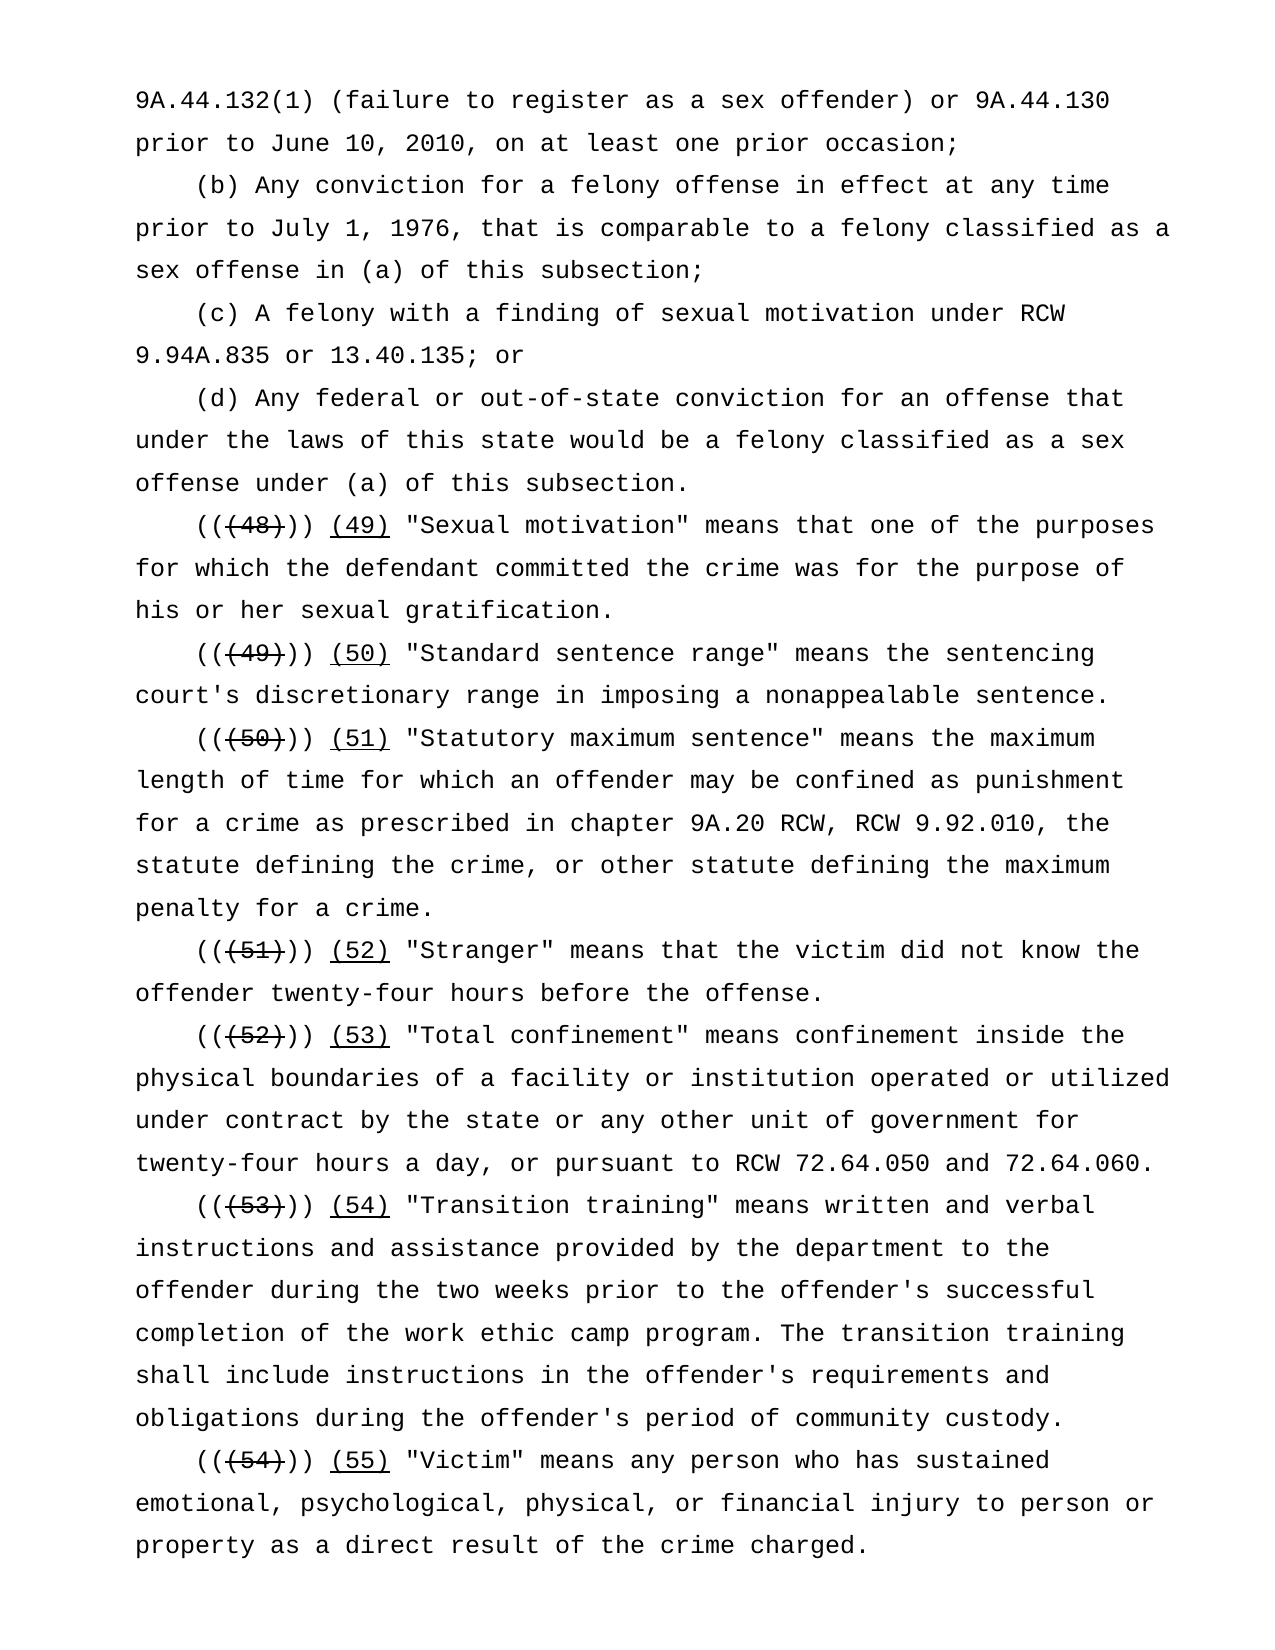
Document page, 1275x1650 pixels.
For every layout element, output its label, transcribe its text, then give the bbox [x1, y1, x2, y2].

text (((54))) (55) "Victim" means any person who has sustained emotional, psychological, physical, or financial injury to person or property as a direct result of the crime charged. [135, 1435, 1170, 1562]
text (((51))) (52) "Stranger" means that the victim did not know the offender twenty-four hours before the offense. [135, 925, 1170, 1010]
text (((48))) (49) "Sexual motivation" means that one of the purposes for which the defendant committed the crime was for the purpose of his or her sexual gratification. [135, 500, 1170, 627]
text (((49))) (50) "Standard sentence range" means the sentencing court's discretionary range in imposing a nonappealable sentence. [135, 627, 1170, 712]
text (((50))) (51) "Statutory maximum sentence" means the maximum length of time for which an offender may be confined as punishment for a crime as prescribed in chapter 9A.20 RCW, RCW 9.92.010, the statute defining the crime, or other statute defining the maximum penalty for a crime. [135, 712, 1170, 925]
text (((52))) (53) "Total confinement" means confinement inside the physical boundaries of a facility or institution operated or utilized under contract by the state or any other unit of government for twenty-four hours a day, or pursuant to RCW 72.64.050 and 72.64.060. [135, 1010, 1170, 1180]
text (((53))) (54) "Transition training" means written and verbal instructions and assistance provided by the department to the offender during the two weeks prior to the offender's successful completion of the work ethic camp program. The transition training shall include instructions in the offender's requirements and obligations during the offender's period of community custody. [135, 1180, 1170, 1435]
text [135, 75, 1170, 160]
text (d) Any federal or out-of-state conviction for an offense that under the laws of this state would be a felony classified as a sex offense under (a) of this subsection. [135, 372, 1170, 500]
text (c) A felony with a finding of sexual motivation under RCW 9.94A.835 or 13.40.135; or [135, 287, 1170, 372]
text (b) Any conviction for a felony offense in effect at any time prior to July 1, 1976, that is comparable to a felony classified as a sex offense in (a) of this subsection; [135, 160, 1170, 287]
